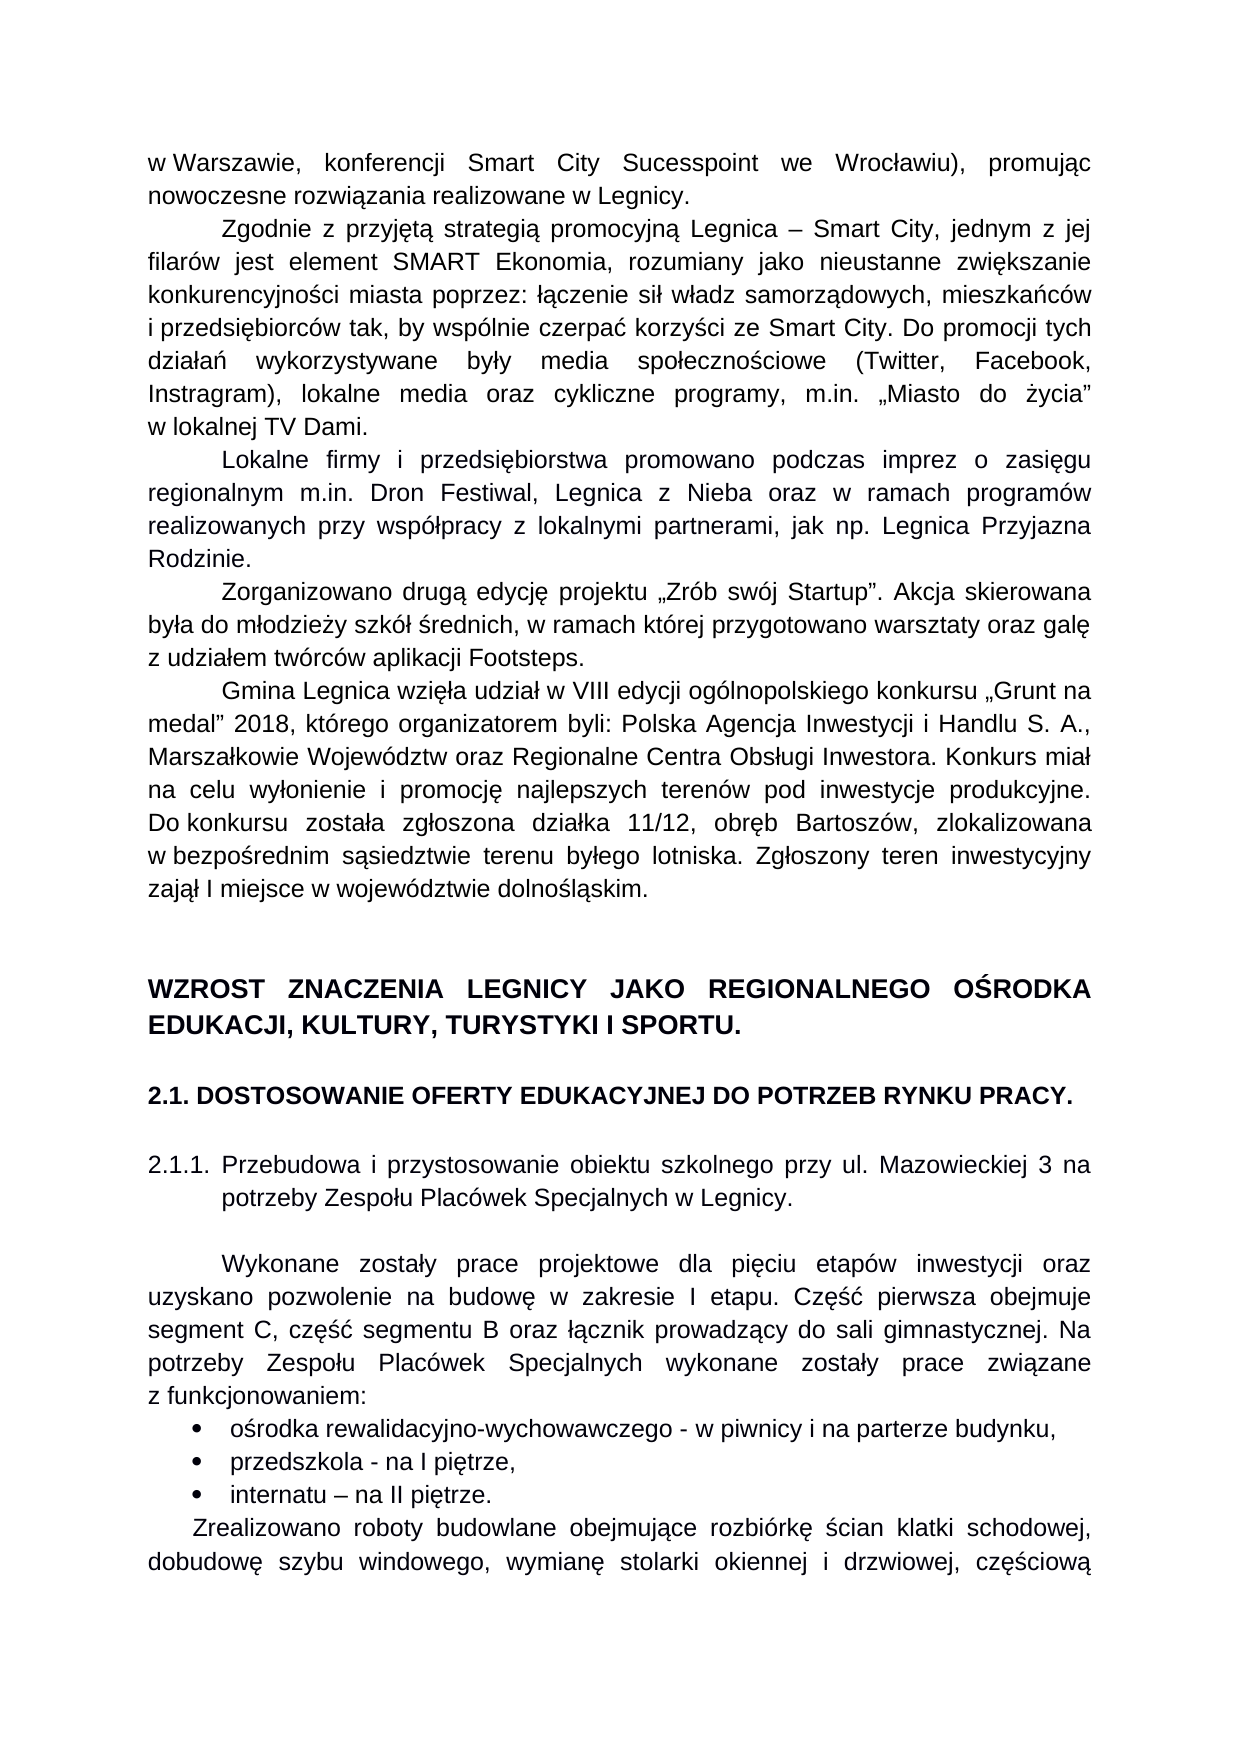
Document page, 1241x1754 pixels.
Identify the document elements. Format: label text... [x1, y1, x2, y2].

list internatu – na II piętrze. [192, 1480, 1093, 1509]
list ośrodka rewalidacyjno-wychowawczego - w piwnicy i na parterze budynku, [192, 1414, 1093, 1443]
text Zorganizowano drugą edycję projektu „Zrób swój Startup”. Akcja skierowana była do młodzieży szkół średnich, w ramach której przygotowano warsztaty oraz galę z udziałem twórców aplikacji Footsteps. [148, 577, 1093, 672]
text 2.1. DOSTOSOWANIE OFERTY EDUKACYJNEJ DO POTRZEB RYNKU PRACY. [148, 1081, 1093, 1110]
text 2.1.1. Przebudowa i przystosowanie obiektu szkolnego przy ul. Mazowieckiej 3 na potrzeby Zespołu Placówek Specjalnych w Legnicy. [148, 1150, 1093, 1212]
list przedszkola - na I piętrze, [192, 1447, 1093, 1476]
text Gmina Legnica wzięła udział w VIII edycji ogólnopolskiego konkursu „Grunt na medal” 2018, którego organizatorem byli: Polska Agencja Inwestycji i Handlu S. A., Marszałkowie Województw oraz Regionalne Centra Obsługi Inwestora. Konkurs miał na celu wyłonienie i promocję najlepszych terenów pod inwestycje produkcyjne. Do konkursu została zgłoszona działka 11/12, obręb Bartoszów, zlokalizowana w bezpośrednim sąsiedztwie terenu byłego lotniska. Zgłoszony teren inwestycyjny zajął I miejsce w województwie dolnośląskim. [148, 676, 1093, 903]
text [148, 1513, 1093, 1575]
text Zgodnie z przyjętą strategią promocyjną Legnica – Smart City, jednym z jej filarów jest element SMART Ekonomia, rozumiany jako nieustanne zwiększanie konkurencyjności miasta poprzez: łączenie sił władz samorządowych, mieszkańców i przedsiębiorców tak, by wspólnie czerpać korzyści ze Smart City. Do promocji tych działań wykorzystywane były media społecznościowe (Twitter, Facebook, Instragram), lokalne media oraz cykliczne programy, m.in. „Miasto do życia” w lokalnej TV Dami. [148, 214, 1093, 441]
text Wykonane zostały prace projektowe dla pięciu etapów inwestycji oraz uzyskano pozwolenie na budowę w zakresie I etapu. Część pierwsza obejmuje segment C, część segmentu B oraz łącznik prowadzący do sali gimnastycznej. Na potrzeby Zespołu Placówek Specjalnych wykonane zostały prace związane z funkcjonowaniem: [148, 1249, 1093, 1410]
text WZROST ZNACZENIA LEGNICY JAKO REGIONALNEGO OŚRODKA EDUKACJI, KULTURY, TURYSTYKI I SPORTU. [148, 973, 1093, 1040]
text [148, 148, 1093, 209]
text Lokalne firmy i przedsiębiorstwa promowano podczas imprez o zasięgu regionalnym m.in. Dron Festiwal, Legnica z Nieba oraz w ramach programów realizowanych przy współpracy z lokalnymi partnerami, jak np. Legnica Przyjazna Rodzinie. [148, 445, 1093, 573]
